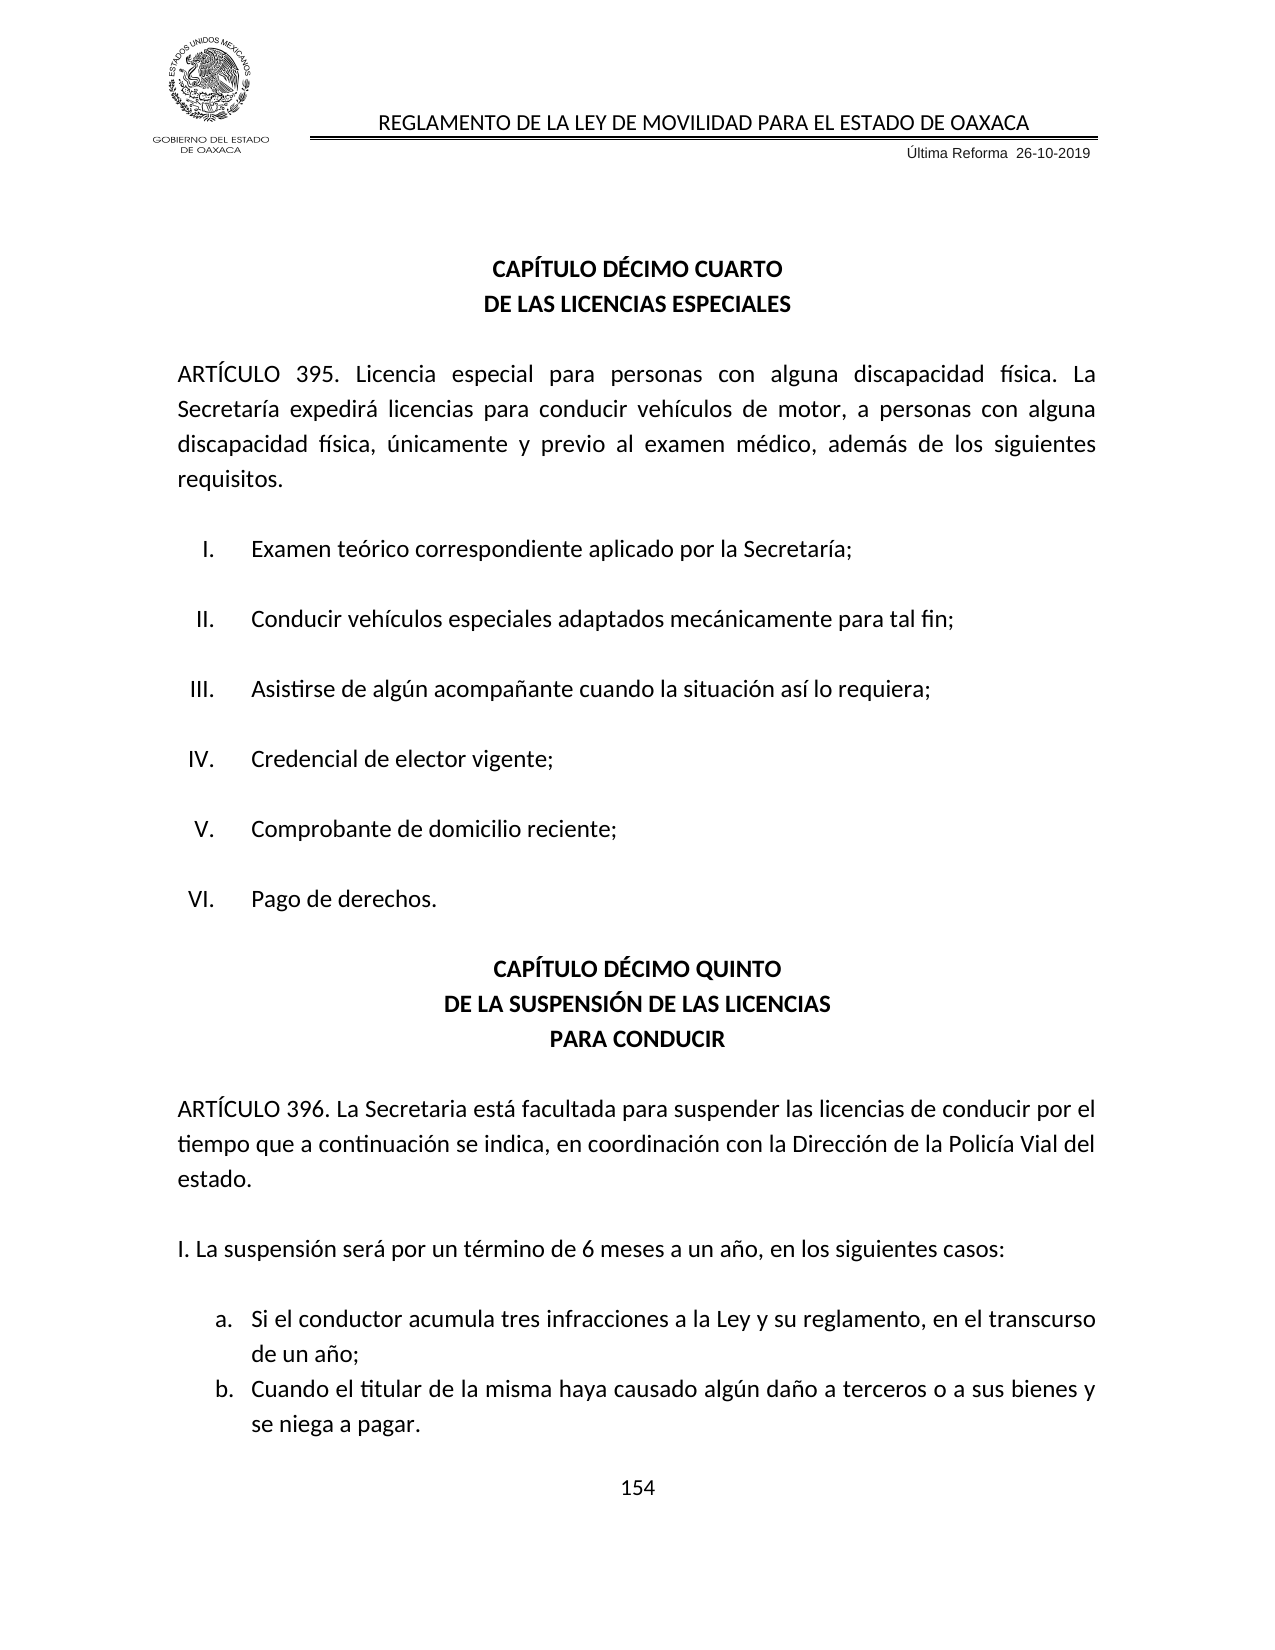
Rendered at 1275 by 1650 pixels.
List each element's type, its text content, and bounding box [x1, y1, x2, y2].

text CAPÍTULO DÉCIMO CUARTO [177, 253, 1098, 284]
text ARTÍCULO 395. Licencia especial para personas con alguna discapacidad física. La Secretaría expedirá licencias para conducir vehículos de motor, a personas con alguna discapacidad física, únicamente y previo al examen médico, además de los siguientes requisitos. [177, 358, 1098, 494]
text PARA CONDUCIR [177, 1023, 1098, 1054]
list Examen teórico correspondiente aplicado por la Secretaría; [215, 533, 1098, 564]
text DE LA SUSPENSIÓN DE LAS LICENCIAS [177, 988, 1098, 1019]
list Asistirse de algún acompañante cuando la situación así lo requiera; [215, 673, 1098, 704]
list Cuando el titular de la misma haya causado algún daño a terceros o a sus bienes y se niega a pagar. [215, 1373, 1098, 1439]
list Si el conductor acumula tres infracciones a la Ley y su reglamento, en el transcurso de un año; [215, 1303, 1098, 1369]
text ARTÍCULO 396. La Secretaria está facultada para suspender las licencias de conducir por el tiempo que a continuación se indica, en coordinación con la Dirección de la Policía Vial del estado. [177, 1093, 1098, 1194]
list Comprobante de domicilio reciente; [215, 813, 1098, 844]
list Pago de derechos. [215, 883, 1098, 914]
picture [150, 34, 272, 156]
text I. La suspensión será por un término de 6 meses a un año, en los siguientes casos: [177, 1233, 1098, 1264]
text DE LAS LICENCIAS ESPECIALES [177, 288, 1098, 319]
text CAPÍTULO DÉCIMO QUINTO [177, 953, 1098, 984]
list Credencial de elector vigente; [215, 743, 1098, 774]
list Conducir vehículos especiales adaptados mecánicamente para tal fin; [215, 603, 1098, 634]
